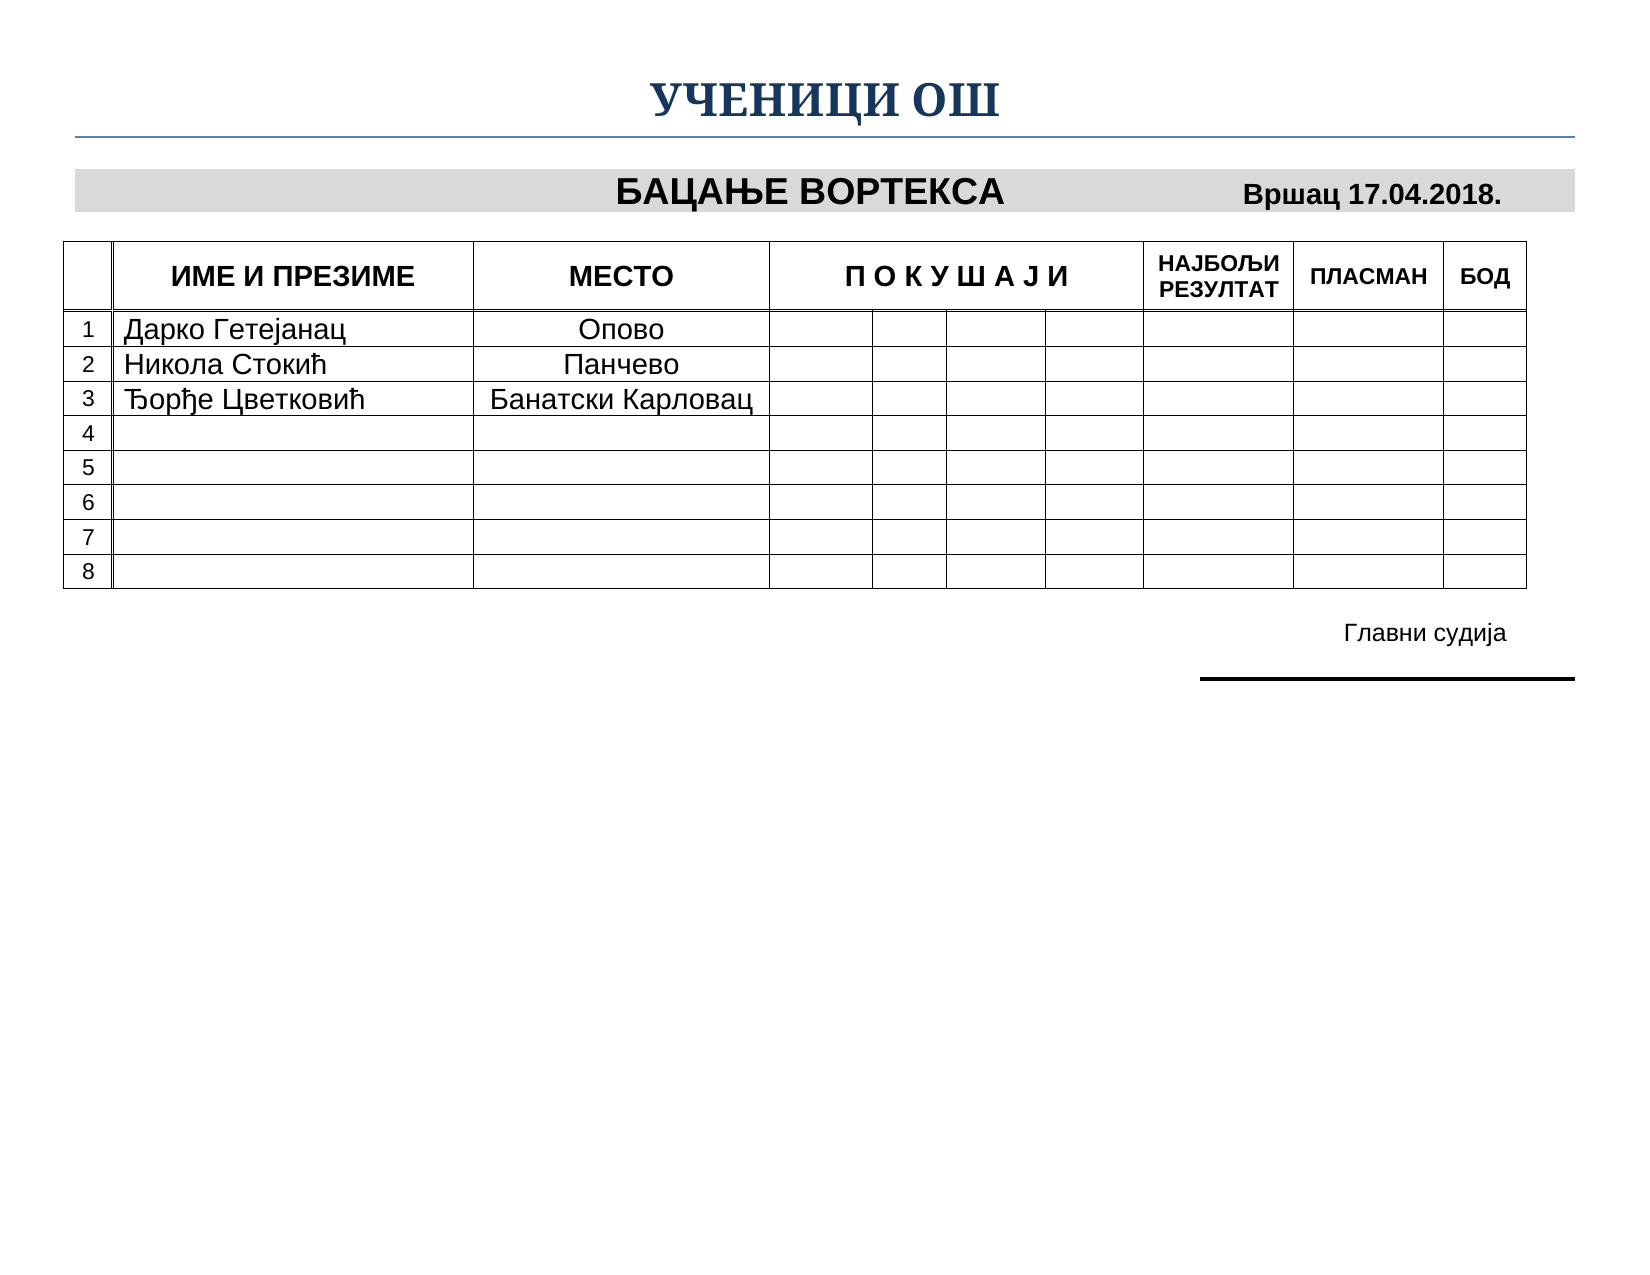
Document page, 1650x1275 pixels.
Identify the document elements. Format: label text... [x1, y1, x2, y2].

table_header МЕСТО [474, 242, 769, 309]
table_header БОД [1444, 242, 1526, 309]
table_cell [770, 451, 872, 484]
table_cell [947, 312, 1045, 346]
table_cell [1444, 555, 1526, 588]
table_cell 3 [64, 382, 111, 415]
table_cell [770, 416, 872, 450]
text Главни судија [1200, 618, 1575, 647]
table_cell [1294, 451, 1443, 484]
table_cell [1144, 416, 1293, 450]
table_cell [947, 347, 1045, 381]
table_cell [114, 416, 473, 450]
table_cell 5 [64, 451, 111, 484]
table_cell [1046, 485, 1143, 519]
table_cell 1 [64, 312, 111, 346]
table_cell Дарко Гетејанац [114, 312, 473, 346]
table_cell [114, 485, 473, 519]
table_cell [1144, 451, 1293, 484]
table_cell [474, 485, 769, 519]
table_header П О К У Ш А Ј И [770, 242, 1143, 309]
table_cell 7 [64, 520, 111, 553]
table_cell [114, 555, 473, 588]
table_header ПЛАСМАН [1294, 242, 1443, 309]
table_cell [770, 555, 872, 588]
table_cell [114, 451, 473, 484]
table_cell Ђорђе Цветковић [114, 382, 473, 415]
table_cell [1444, 382, 1526, 415]
table_cell [770, 485, 872, 519]
table_cell [873, 312, 946, 346]
table_cell [1046, 312, 1143, 346]
table_cell [770, 347, 872, 381]
table_cell [1046, 451, 1143, 484]
table_cell [474, 416, 769, 450]
table_cell [770, 312, 872, 346]
table_cell 2 [64, 347, 111, 381]
table_cell [474, 520, 769, 553]
table_cell Опово [474, 312, 769, 346]
table_cell [770, 382, 872, 415]
table_cell [1294, 416, 1443, 450]
table_cell [1144, 520, 1293, 553]
table_header ИМЕ И ПРЕЗИМЕ [114, 242, 473, 309]
table_cell [1294, 485, 1443, 519]
table_cell 6 [64, 485, 111, 519]
table_cell [1144, 347, 1293, 381]
table_cell [1144, 312, 1293, 346]
text БАЦАЊЕ ВОРТЕКСА Вршац 17.04.2018. [75, 169, 1575, 212]
table_cell [1046, 555, 1143, 588]
table_header [64, 242, 111, 309]
table_cell [1294, 312, 1443, 346]
table_cell [1444, 416, 1526, 450]
table_cell [873, 520, 946, 553]
table_cell [947, 555, 1045, 588]
table_cell [1444, 312, 1526, 346]
table_cell [1046, 416, 1143, 450]
table_cell [1444, 347, 1526, 381]
table_cell [770, 520, 872, 553]
table_cell [873, 416, 946, 450]
table_header НАЈБОЉИ РЕЗУЛТАТ [1144, 242, 1293, 309]
table_cell [947, 382, 1045, 415]
table_cell [1046, 382, 1143, 415]
table_cell Никола Стокић [114, 347, 473, 381]
table_cell [1046, 520, 1143, 553]
table_cell [1144, 555, 1293, 588]
table_cell [873, 555, 946, 588]
table_cell [1294, 382, 1443, 415]
table_cell [947, 416, 1045, 450]
table_cell [947, 451, 1045, 484]
table_cell [873, 347, 946, 381]
table_cell [1144, 485, 1293, 519]
table_cell [873, 382, 946, 415]
table_cell [1294, 555, 1443, 588]
title УЧЕНИЦИ ОШ [75, 75, 1575, 136]
table_cell [873, 485, 946, 519]
table_cell Банатски Карловац [474, 382, 769, 415]
table_cell [947, 485, 1045, 519]
table_cell [1294, 347, 1443, 381]
table_cell [1046, 347, 1143, 381]
table_cell [1444, 520, 1526, 553]
table_cell Панчево [474, 347, 769, 381]
table_cell [1444, 451, 1526, 484]
table_cell [1144, 382, 1293, 415]
table_cell [947, 520, 1045, 553]
table_cell [474, 555, 769, 588]
table_cell [1294, 520, 1443, 553]
table_cell [474, 451, 769, 484]
table_cell [114, 520, 473, 553]
table_cell [873, 451, 946, 484]
table_cell [1444, 485, 1526, 519]
table_cell 4 [64, 416, 111, 450]
table_cell 8 [64, 555, 111, 588]
